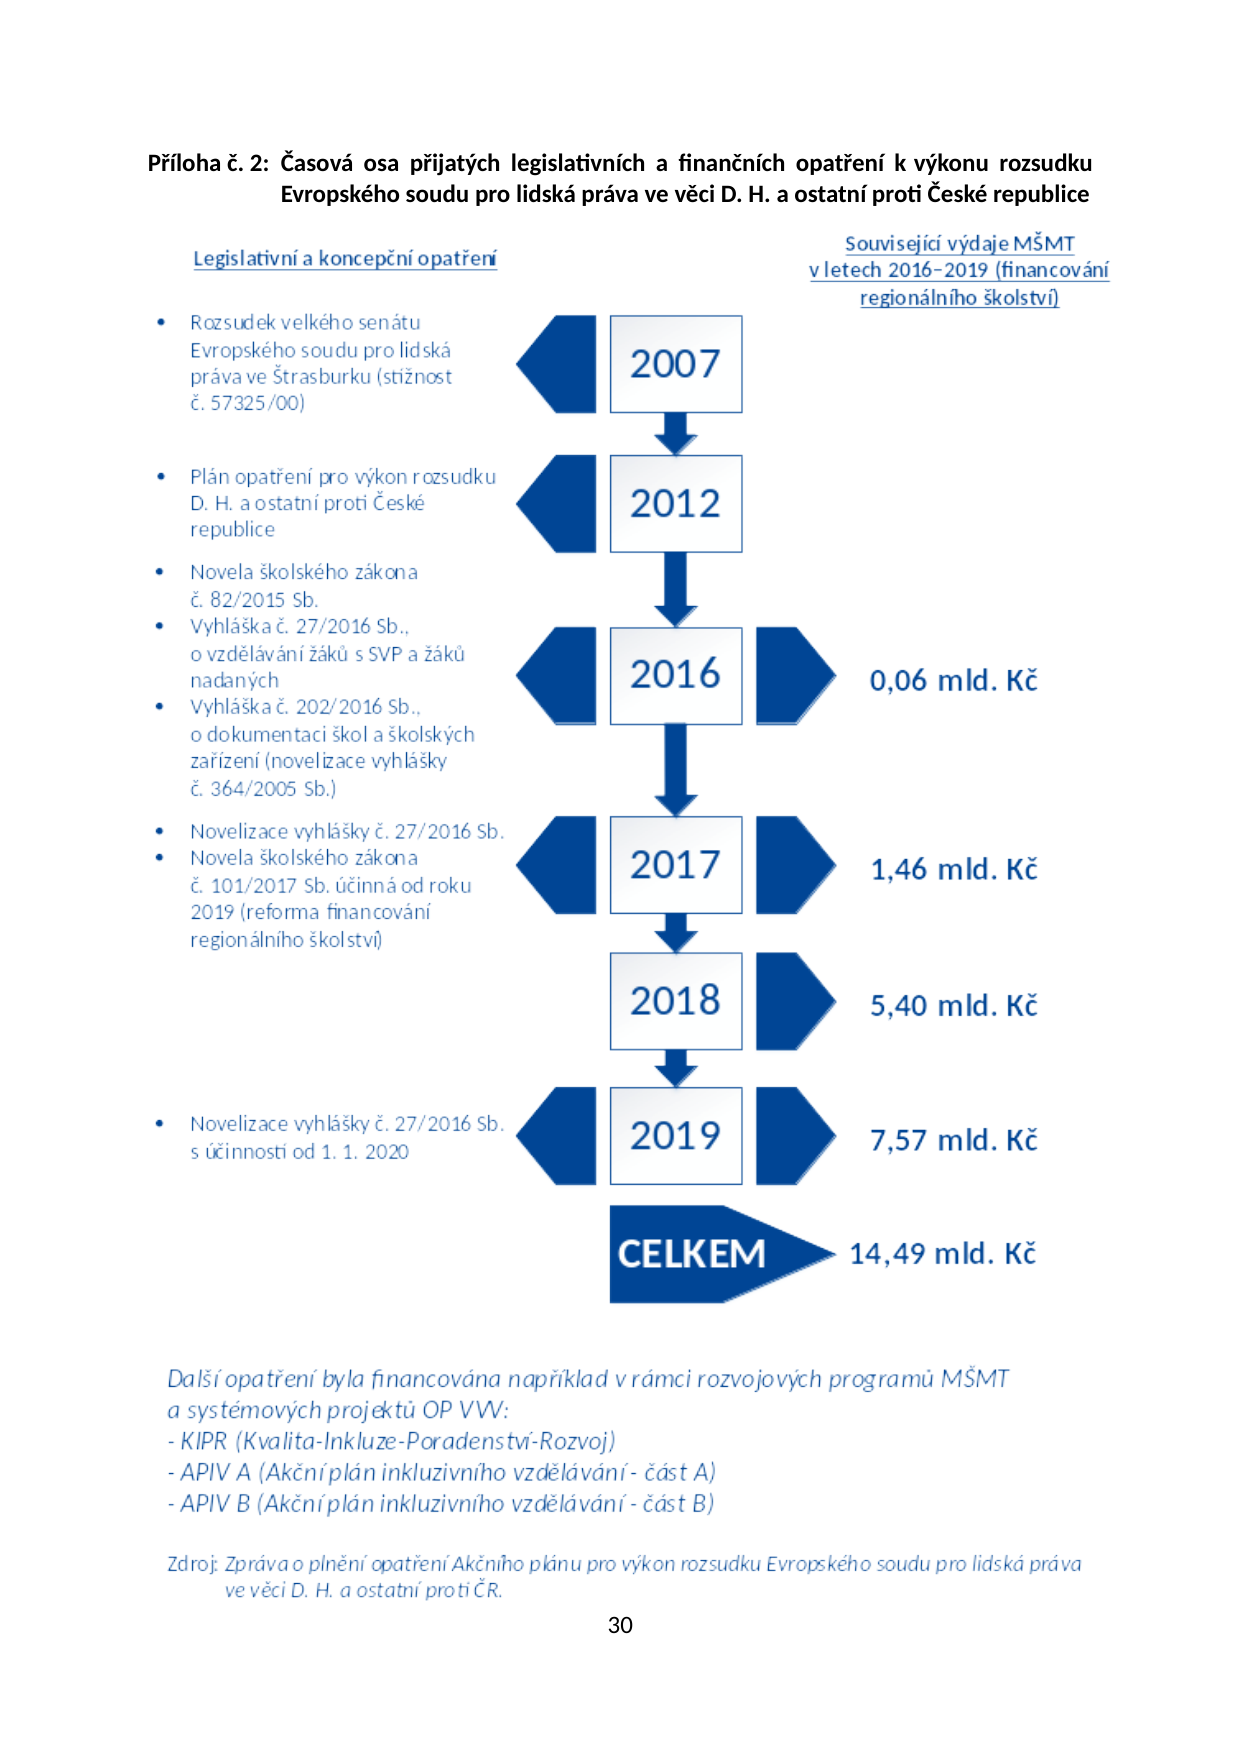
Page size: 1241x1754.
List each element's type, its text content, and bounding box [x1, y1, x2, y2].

subtitle Příloha č. 2: Časová osa přijatých legislativních a finančních opatření k výkonu rozsudku Evropského soudu pro lidská práva ve věci D. H. a ostatní proti České republice [148, 148, 1093, 209]
